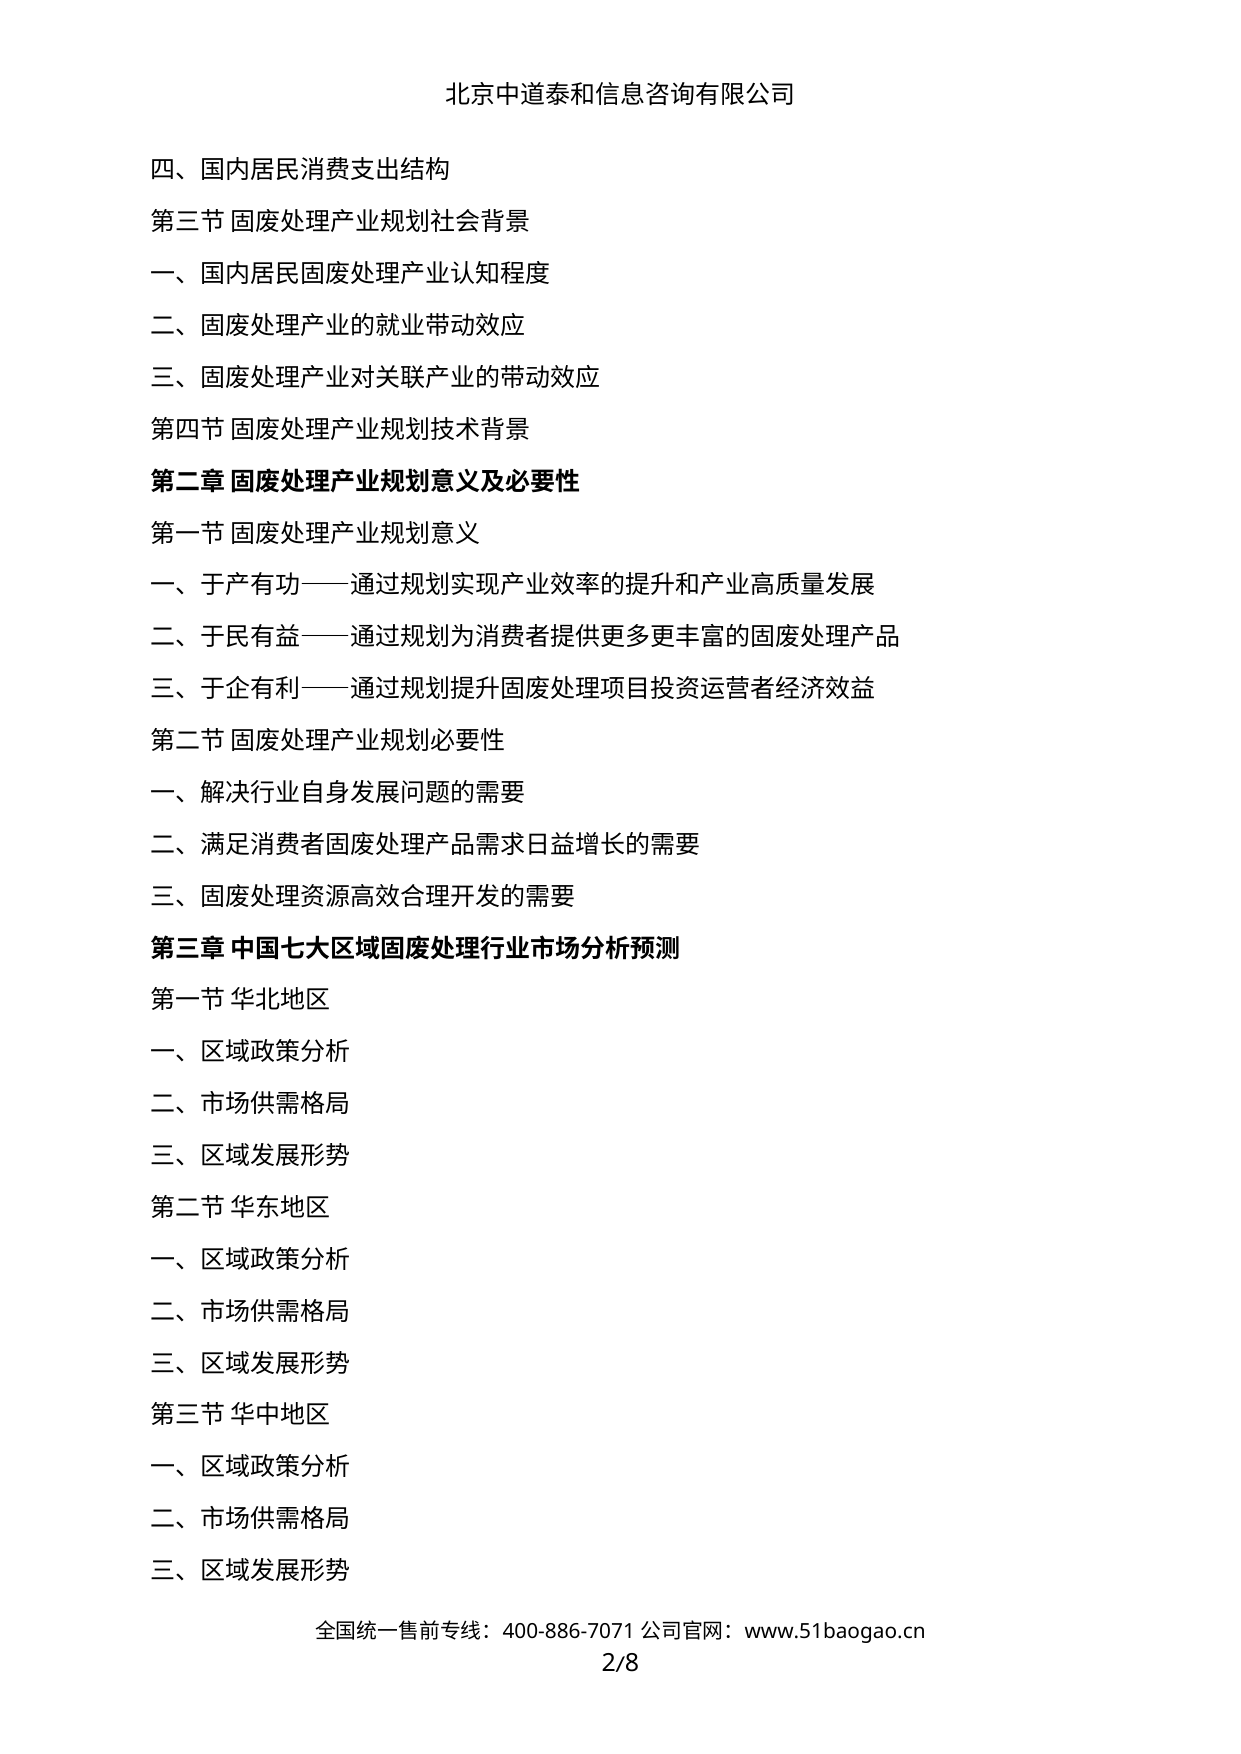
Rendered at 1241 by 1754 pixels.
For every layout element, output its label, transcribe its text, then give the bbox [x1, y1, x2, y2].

text 三、区域发展形势 [150, 1136, 1090, 1172]
text 一、国内居民固废处理产业认知程度 [150, 254, 1090, 290]
text 第一节 华北地区 [150, 980, 1090, 1016]
text 第二章 固废处理产业规划意义及必要性 [150, 461, 1090, 497]
text 第三节 固废处理产业规划社会背景 [150, 202, 1090, 238]
text 第二节 固废处理产业规划必要性 [150, 721, 1090, 757]
text 二、市场供需格局 [150, 1499, 1090, 1535]
text 二、市场供需格局 [150, 1291, 1090, 1327]
text 第三章 中国七大区域固废处理行业市场分析预测 [150, 928, 1090, 964]
text 一、区域政策分析 [150, 1239, 1090, 1276]
text 二、于民有益——通过规划为消费者提供更多更丰富的固废处理产品 [150, 617, 1090, 653]
text 二、满足消费者固废处理产品需求日益增长的需要 [150, 824, 1090, 861]
text 一、于产有功——通过规划实现产业效率的提升和产业高质量发展 [150, 565, 1090, 601]
text 第二节 华东地区 [150, 1187, 1090, 1224]
text 四、国内居民消费支出结构 [150, 150, 1090, 186]
text 三、固废处理资源高效合理开发的需要 [150, 876, 1090, 912]
text 一、区域政策分析 [150, 1032, 1090, 1068]
text 三、区域发展形势 [150, 1551, 1090, 1587]
text 第三节 华中地区 [150, 1395, 1090, 1431]
text 二、固废处理产业的就业带动效应 [150, 306, 1090, 342]
text 第四节 固废处理产业规划技术背景 [150, 409, 1090, 446]
text 三、于企有利——通过规划提升固废处理项目投资运营者经济效益 [150, 669, 1090, 705]
text 一、区域政策分析 [150, 1447, 1090, 1483]
text 二、市场供需格局 [150, 1084, 1090, 1120]
text 三、固废处理产业对关联产业的带动效应 [150, 357, 1090, 394]
text 一、解决行业自身发展问题的需要 [150, 772, 1090, 809]
text 第一节 固废处理产业规划意义 [150, 513, 1090, 549]
text 三、区域发展形势 [150, 1343, 1090, 1379]
